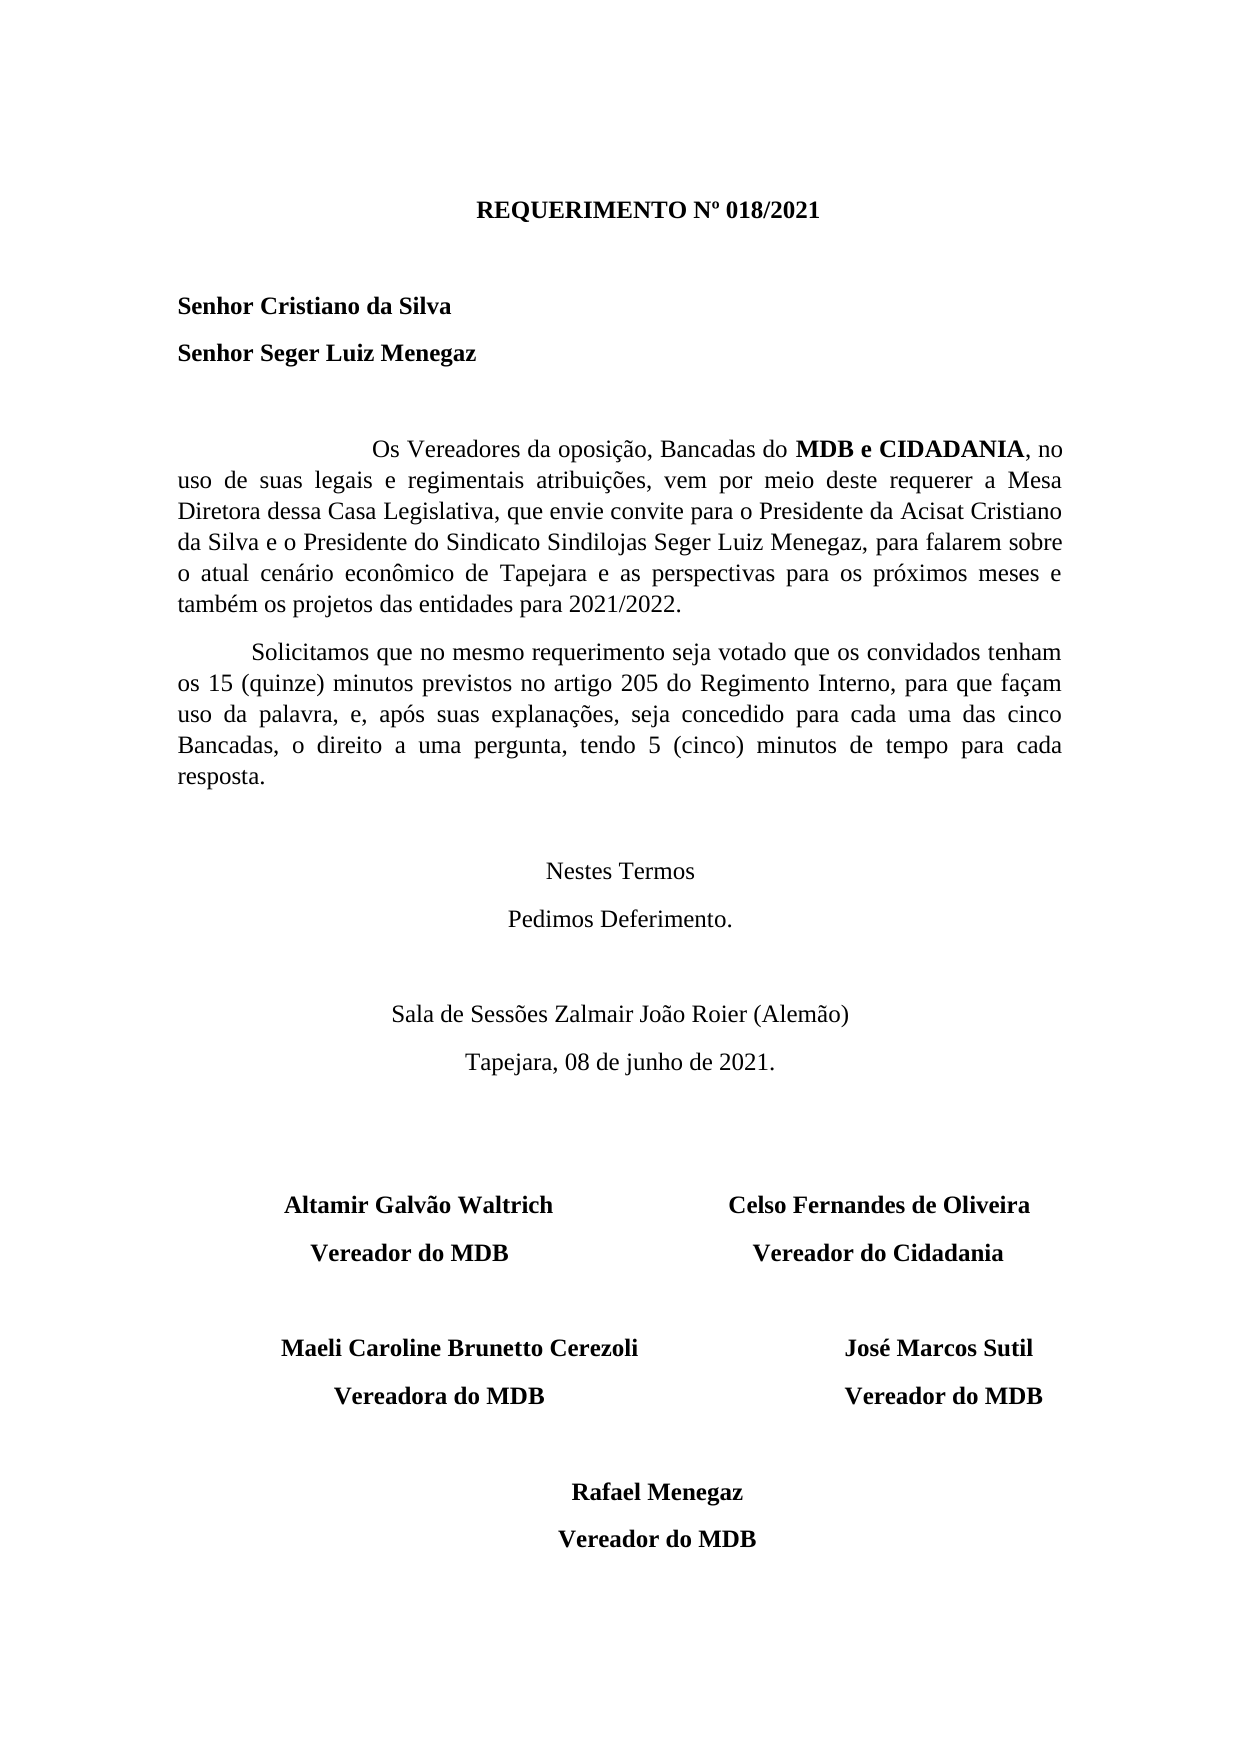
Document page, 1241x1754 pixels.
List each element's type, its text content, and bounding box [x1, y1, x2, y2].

text Tapejara, 08 de junho de 2021. [177, 1047, 1063, 1076]
text Senhor Seger Luiz Menegaz [177, 338, 1063, 367]
text Maeli Caroline Brunetto Cerezoli José Marcos Sutil [177, 1333, 1063, 1362]
text Vereador do MDB Vereador do Cidadania [177, 1238, 1063, 1267]
text Vereador do MDB [177, 1524, 1063, 1553]
text Pedimos Deferimento. [177, 904, 1063, 933]
text Rafael Menegaz [177, 1477, 1063, 1505]
text Solicitamos que no mesmo requerimento seja votado que os convidados tenham os 15 (quinze) minutos previstos no artigo 205 do Regimento Interno, para que façam uso da palavra, e, após suas explanações, seja concedido para cada uma das cinco Bancadas, o direito a uma pergunta, tendo 5 (cinco) minutos de tempo para cada resposta. [177, 637, 1063, 790]
text Nestes Termos [177, 856, 1063, 885]
text Sala de Sessões Zalmair João Roier (Alemão) [177, 999, 1063, 1028]
text Os Vereadores da oposição, Bancadas do MDB e CIDADANIA, no uso de suas legais e regimentais atribuições, vem por meio deste requerer a Mesa Diretora dessa Casa Legislativa, que envie convite para o Presidente da Acisat Cristiano da Silva e o Presidente do Sindicato Sindilojas Seger Luiz Menegaz, para falarem sobre o atual cenário econômico de Tapejara e as perspectivas para os próximos meses e também os projetos das entidades para 2021/2022. [177, 434, 1063, 618]
text REQUERIMENTO Nº 018/2021 [177, 195, 1063, 224]
text Vereadora do MDB Vereador do MDB [177, 1381, 1063, 1410]
text Senhor Cristiano da Silva [177, 291, 1063, 319]
text Altamir Galvão Waltrich Celso Fernandes de Oliveira [177, 1190, 1063, 1219]
